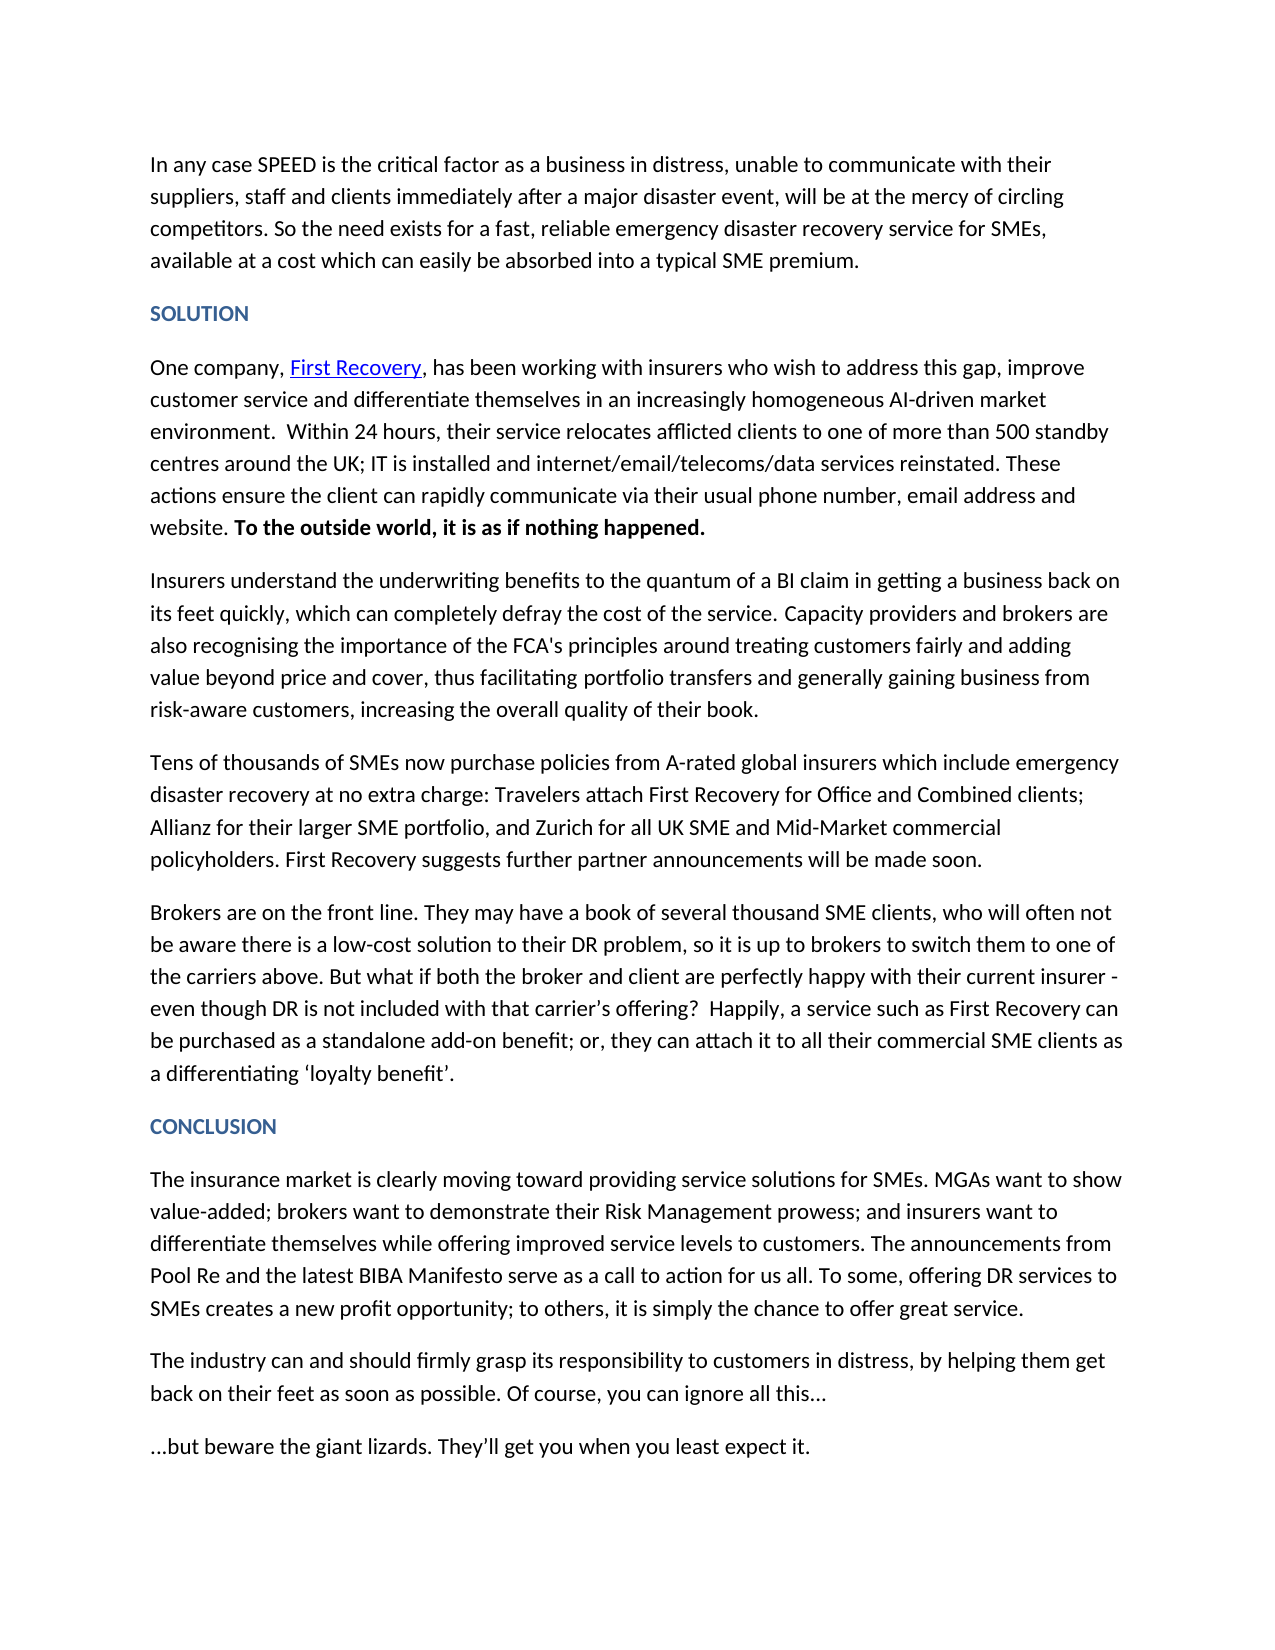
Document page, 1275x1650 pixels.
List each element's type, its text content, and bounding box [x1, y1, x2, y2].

text One company, First Recovery, has been working with insurers who wish to address this gap, improve customer service and differentiate themselves in an increasingly homogeneous AI-driven market environment. Within 24 hours, their service relocates afflicted clients to one of more than 500 standby centres around the UK; IT is installed and internet/email/telecoms/data services reinstated. These actions ensure the client can rapidly communicate via their usual phone number, email address and website. To the outside world, it is as if nothing happened. [150, 353, 1125, 542]
text The insurance market is clearly moving toward providing service solutions for SMEs. MGAs want to show value-added; brokers want to demonstrate their Risk Management prowess; and insurers want to differentiate themselves while offering improved service levels to customers. The announcements from Pool Re and the latest BIBA Manifesto serve as a call to action for us all. To some, offering DR services to SMEs creates a new profit opportunity; to others, it is simply the chance to offer great service. [150, 1165, 1125, 1322]
text Tens of thousands of SMEs now purchase policies from A-rated global insurers which include emergency disaster recovery at no extra charge: Travelers attach First Recovery for Office and Combined clients; Allianz for their larger SME portfolio, and Zurich for all UK SME and Mid-Market commercial policyholders. First Recovery suggests further partner announcements will be made soon. [150, 748, 1125, 873]
text Insurers understand the underwriting benefits to the quantum of a BI claim in getting a business back on its feet quickly, which can completely defray the cost of the service. Capacity providers and brokers are also recognising the importance of the FCA's principles around treating customers fairly and adding value beyond price and cover, thus facilitating portfolio transfers and generally gaining business from risk-aware customers, increasing the overall quality of their book. [150, 567, 1125, 723]
text In any case SPEED is the critical factor as a business in distress, unable to communicate with their suppliers, staff and clients immediately after a major disaster event, will be at the mercy of circling competitors. So the need exists for a fast, reliable emergency disaster recovery service for SMEs, available at a cost which can easily be absorbed into a typical SME premium. [150, 150, 1125, 274]
text ...but beware the giant lizards. They’ll get you when you least expect it. [150, 1432, 1125, 1460]
text Brokers are on the front line. They may have a book of several thousand SME clients, who will often not be aware there is a low-cost solution to their DR problem, so it is up to brokers to switch them to one of the carriers above. But what if both the broker and client are perfectly happy with their current insurer - even though DR is not included with that carrier’s offering? Happily, a service such as First Recovery can be purchased as a standalone add-on benefit; or, they can attach it to all their commercial SME clients as a differentiating ‘loyalty benefit’. [150, 898, 1125, 1087]
text CONCLUSION [150, 1112, 1125, 1140]
text The industry can and should firmly grasp its responsibility to customers in distress, by helping them get back on their feet as soon as possible. Of course, you can ignore all this... [150, 1347, 1125, 1407]
text SOLUTION [150, 299, 1125, 328]
